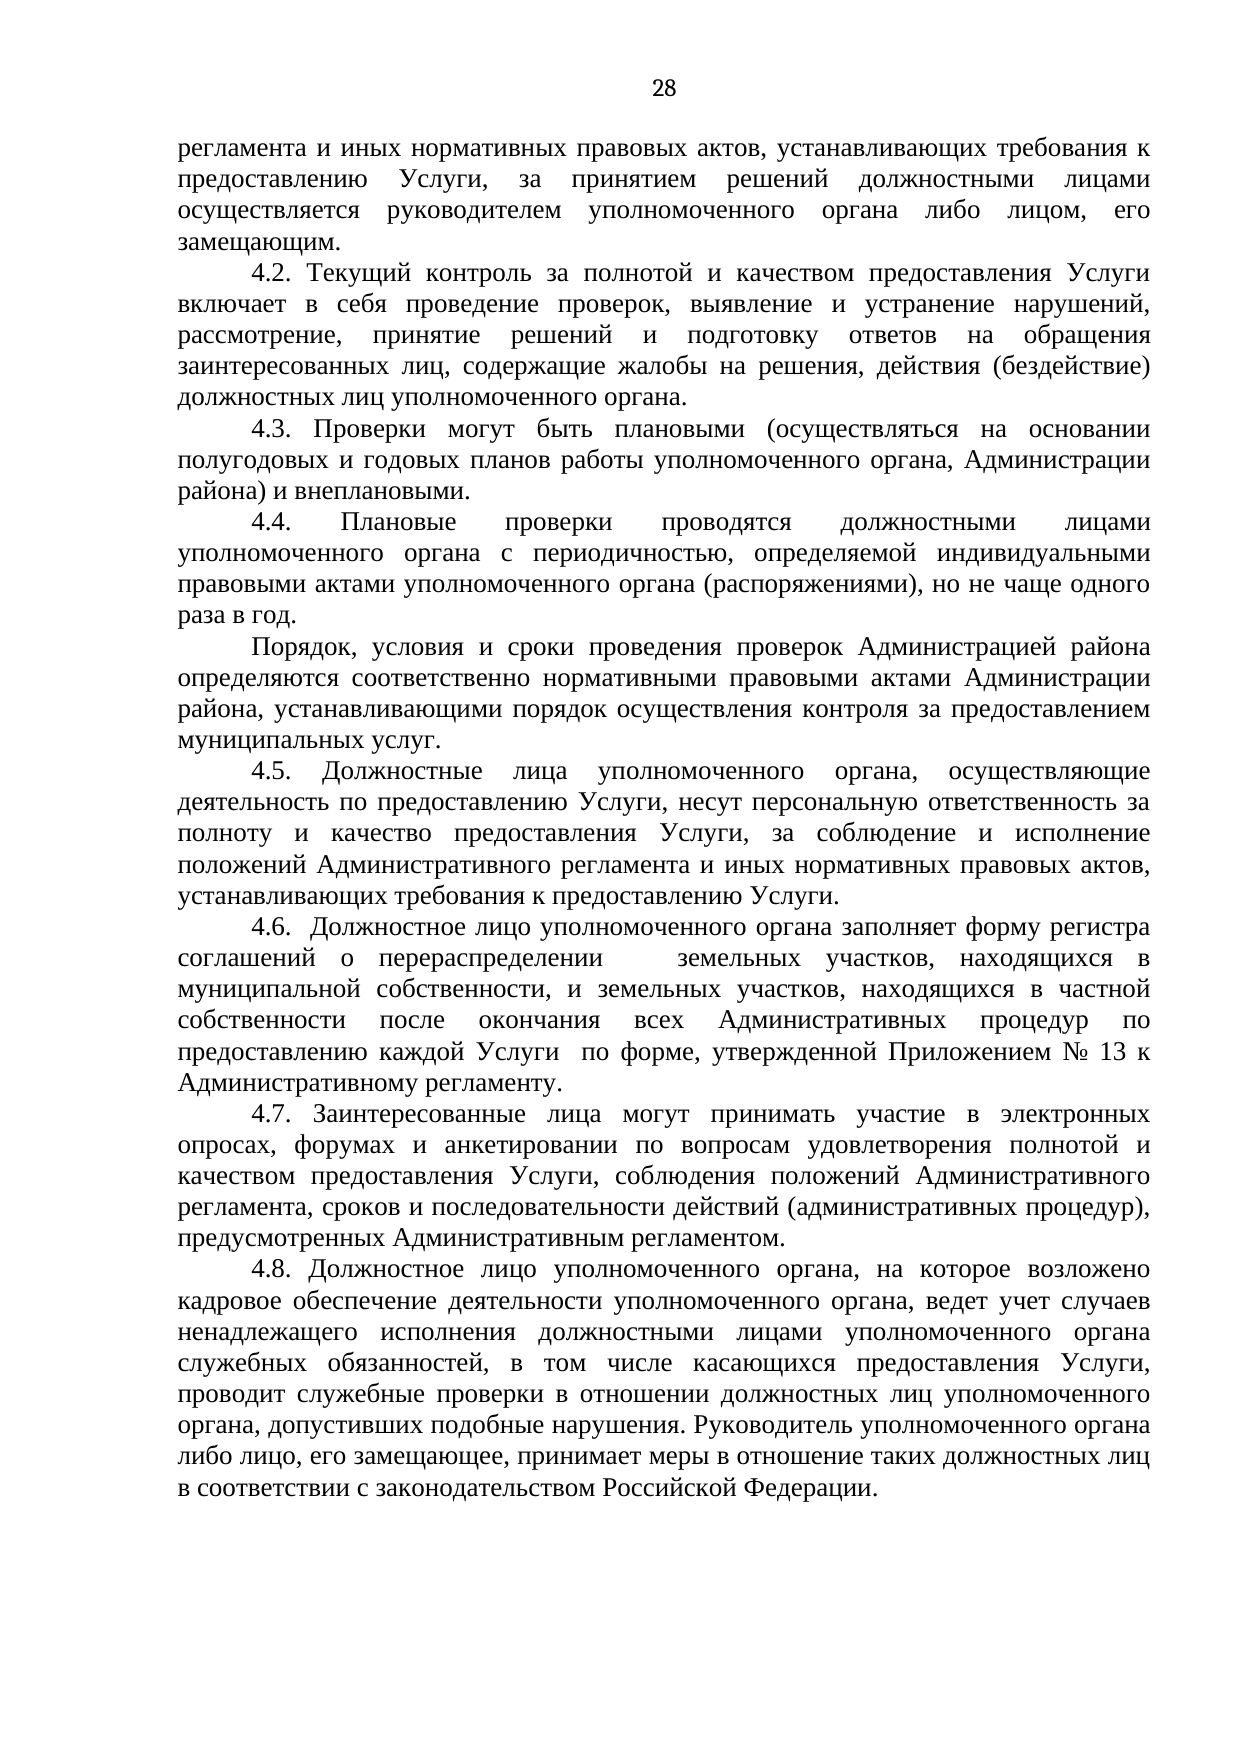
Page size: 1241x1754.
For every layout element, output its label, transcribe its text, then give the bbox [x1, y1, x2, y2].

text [177, 118, 1152, 256]
text 4.2. Текущий контроль за полнотой и качеством предоставления Услуги включает в себя проведение проверок, выявление и устранение нарушений, рассмотрение, принятие решений и подготовку ответов на обращения заинтересованных лиц, содержащие жалобы на решения, действия (бездействие) должностных лиц уполномоченного органа. [177, 256, 1152, 412]
text 4.8. Должностное лицо уполномоченного органа, на которое возложено кадровое обеспечение деятельности уполномоченного органа, ведет учет случаев ненадлежащего исполнения должностными лицами уполномоченного органа служебных обязанностей, в том числе касающихся предоставления Услуги, проводит служебные проверки в отношении должностных лиц уполномоченного органа, допустивших подобные нарушения. Руководитель уполномоченного органа либо лицо, его замещающее, принимает меры в отношение таких должностных лиц в соответствии с законодательством Российской Федерации. [177, 1253, 1152, 1502]
text 4.7. Заинтересованные лица могут принимать участие в электронных опросах, форумах и анкетировании по вопросам удовлетворения полнотой и качеством предоставления Услуги, соблюдения положений Административного регламента, сроков и последовательности действий (административных процедур), предусмотренных Административным регламентом. [177, 1097, 1152, 1253]
text 4.4. Плановые проверки проводятся должностными лицами уполномоченного органа с периодичностью, определяемой индивидуальными правовыми актами уполномоченного органа (распоряжениями), но не чаще одного раза в год. [177, 505, 1152, 630]
text 4.6. Должностное лицо уполномоченного органа заполняет форму регистра соглашений о перераспределении земельных участков, находящихся в муниципальной собственности, и земельных участков, находящихся в частной собственности после окончания всех Административных процедур по предоставлению каждой Услуги по форме, утвержденной Приложением № 13 к Административному регламенту. [177, 910, 1152, 1097]
text 4.5. Должностные лица уполномоченного органа, осуществляющие деятельность по предоставлению Услуги, несут персональную ответственность за полноту и качество предоставления Услуги, за соблюдение и исполнение положений Административного регламента и иных нормативных правовых актов, устанавливающих требования к предоставлению Услуги. [177, 754, 1152, 910]
text Порядок, условия и сроки проведения проверок Администрацией района определяются соответственно нормативными правовыми актами Администрации района, устанавливающими порядок осуществления контроля за предоставлением муниципальных услуг. [177, 630, 1152, 754]
text 4.3. Проверки могут быть плановыми (осуществляться на основании полугодовых и годовых планов работы уполномоченного органа, Администрации района) и внеплановыми. [177, 412, 1152, 505]
